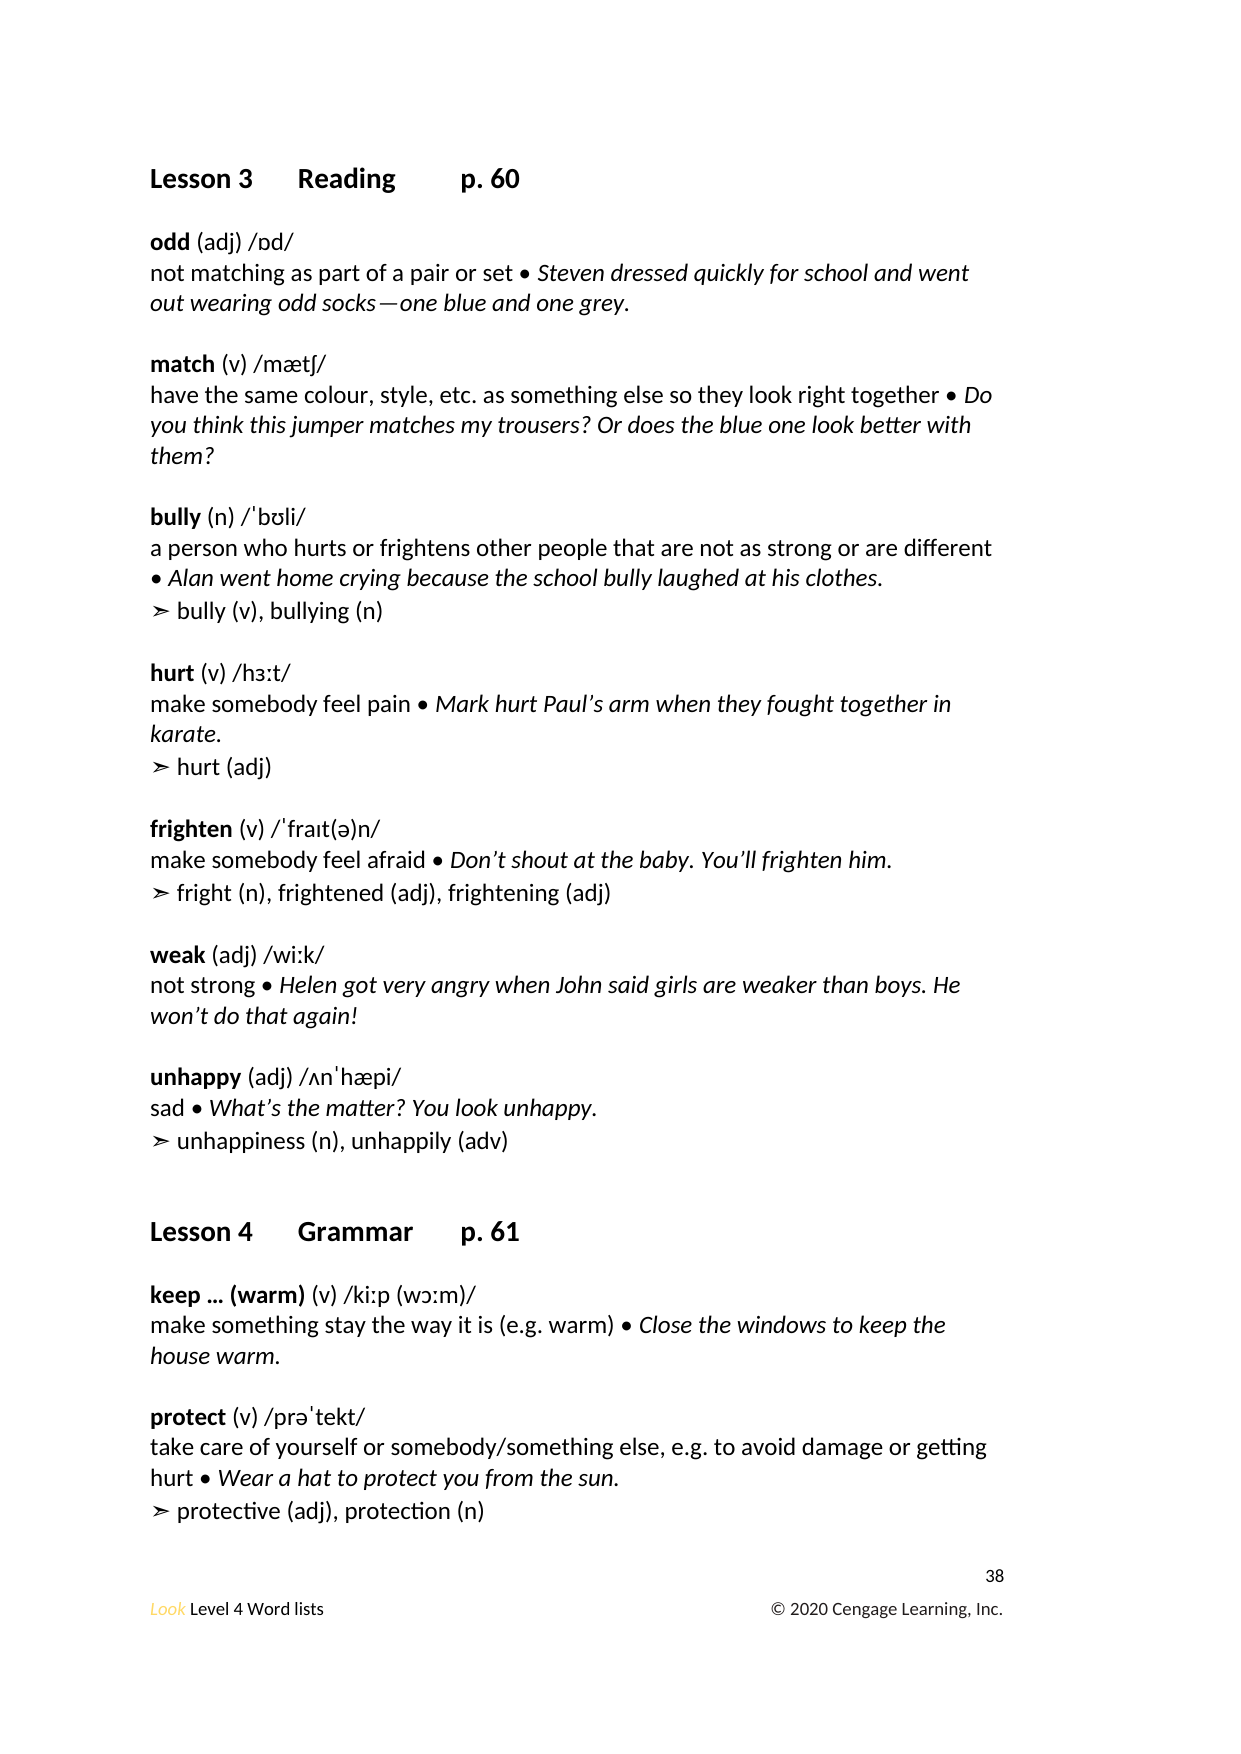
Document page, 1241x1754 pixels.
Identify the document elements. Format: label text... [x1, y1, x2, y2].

subtitle Lesson 3 Reading p. 60 [150, 160, 1004, 196]
text sad • What’s the matter? You look unhappy. [150, 1092, 1004, 1122]
text frighten (v) /ˈfraɪt(ə)n/ [150, 813, 1004, 844]
text match (v) /mætʃ/ [150, 349, 1004, 379]
text ➣ fright (n), frightened (adj), frightening (adj) [150, 874, 1004, 909]
text take care of yourself or somebody/something else, e.g. to avoid damage or getting hurt • Wear a hat to protect you from the sun. [150, 1432, 1004, 1493]
text unhappy (adj) /ʌnˈhæpi/ [150, 1061, 1004, 1092]
text protect (v) /prəˈtekt/ [150, 1401, 1004, 1432]
text ➣ bully (v), bullying (n) [150, 593, 1004, 627]
text have the same colour, style, etc. as something else so they look right together • Do you think this jumper matches my trousers? Or does the blue one look better with them? [150, 379, 1004, 471]
text odd (adj) /ɒd/ [150, 227, 1004, 257]
text not strong • Helen got very angry when John said girls are weaker than boys. He won’t do that again! [150, 970, 1004, 1031]
text not matching as part of a pair or set • Steven dressed quickly for school and went out wearing odd socks ─ one blue and one grey. [150, 257, 1004, 318]
text a person who hurts or frightens other people that are not as strong or are different • Alan went home crying because the school bully laughed at his clothes. [150, 532, 1004, 593]
text ➣ hurt (adj) [150, 749, 1004, 783]
text keep … (warm) (v) /kiːp (wɔːm)/ [150, 1279, 1004, 1309]
text weak (adj) /wiːk/ [150, 939, 1004, 970]
text bully (n) /ˈbʊli/ [150, 501, 1004, 532]
text ➣ protective (adj), protection (n) [150, 1493, 1004, 1527]
text make somebody feel afraid • Don’t shout at the baby. You’ll frighten him. [150, 844, 1004, 874]
text make something stay the way it is (e.g. warm) • Close the windows to keep the house warm. [150, 1309, 1004, 1371]
text make somebody feel pain • Mark hurt Paul’s arm when they fought together in karate. [150, 688, 1004, 749]
subtitle Lesson 4 Grammar p. 61 [150, 1213, 1004, 1248]
text hurt (v) /hɜːt/ [150, 657, 1004, 688]
text ➣ unhappiness (n), unhappily (adv) [150, 1122, 1004, 1156]
